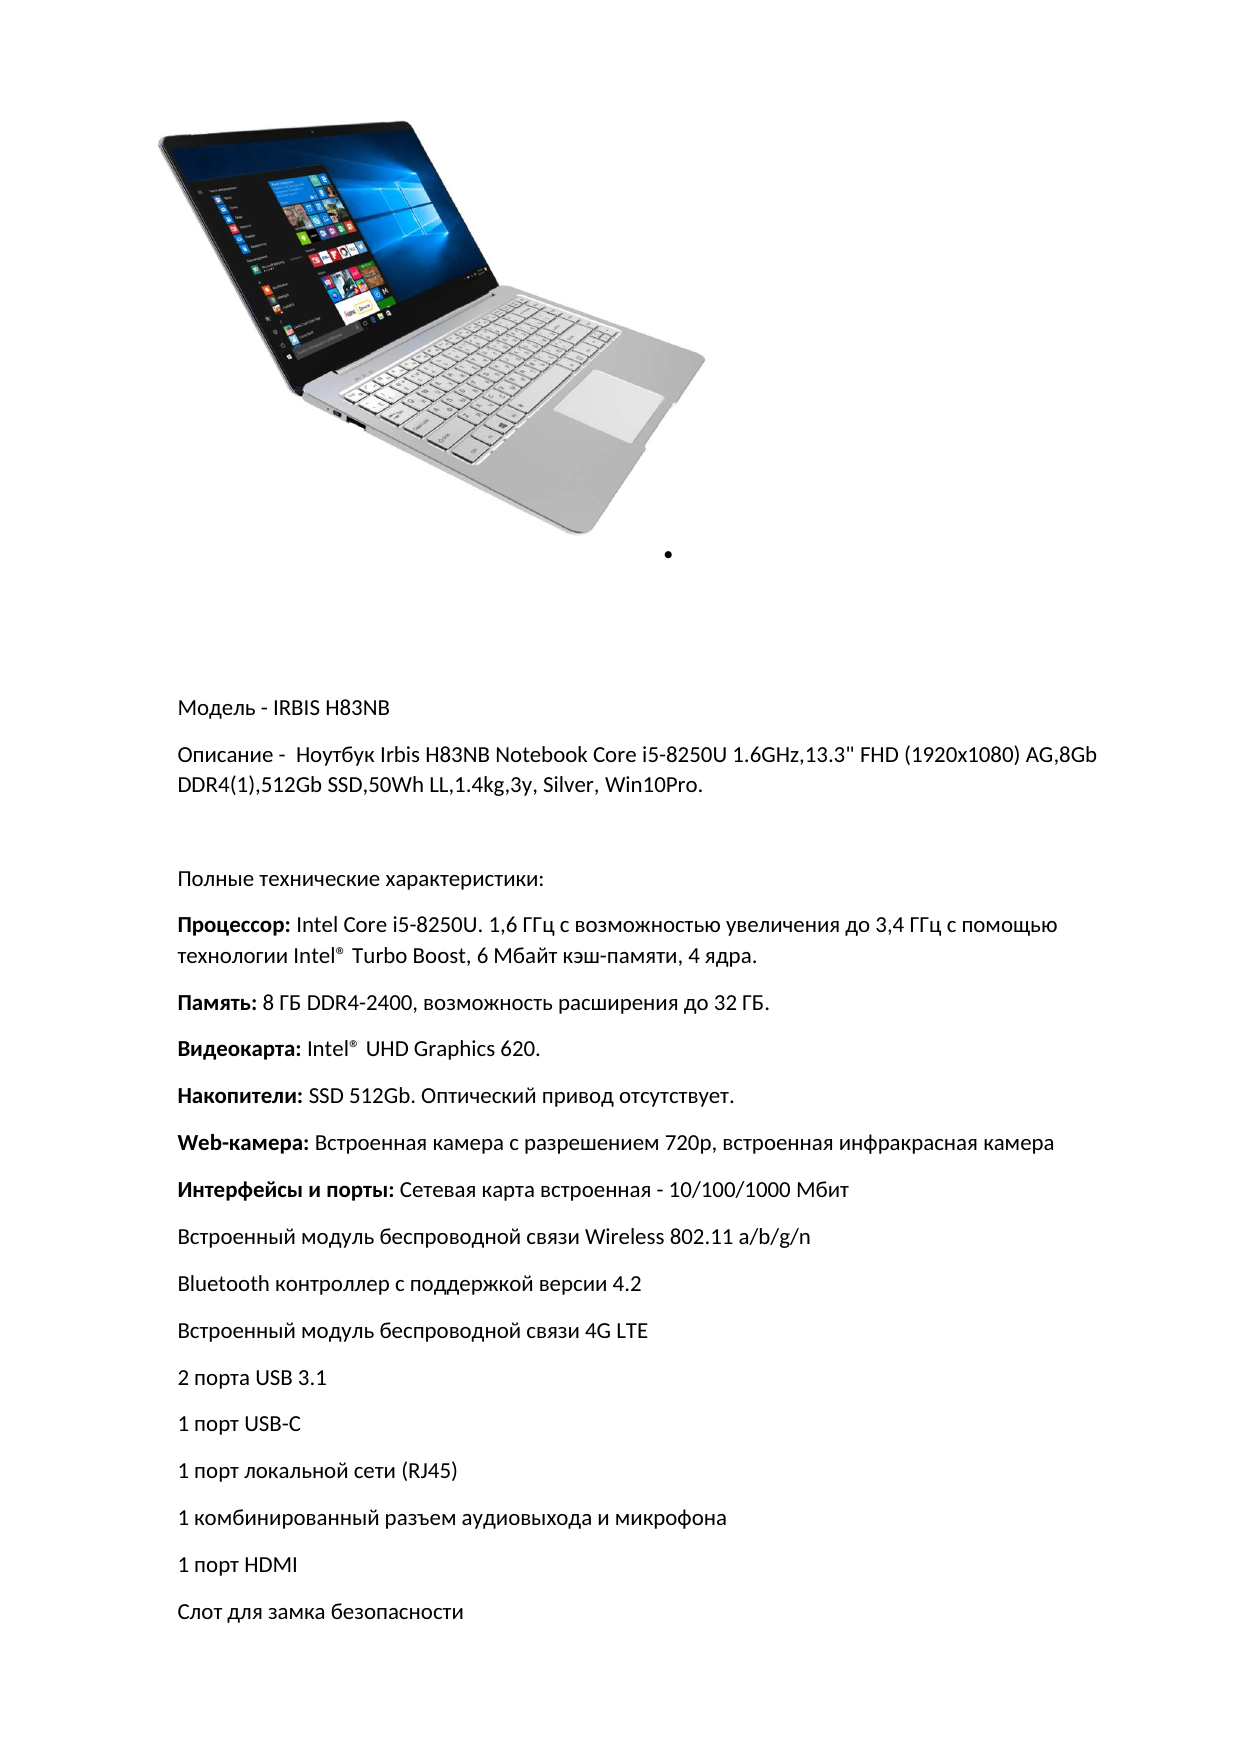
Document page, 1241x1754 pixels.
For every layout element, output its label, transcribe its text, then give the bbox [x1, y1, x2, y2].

text Модель - IRBIS H83NB [177, 693, 1152, 721]
text 1 порт USB-С [177, 1409, 1152, 1438]
text 2 порта USB 3.1 [177, 1363, 1152, 1391]
picture [134, 120, 729, 536]
text Процессор: Intel Core i5-8250U. 1,6 ГГц с возможностью увеличения до 3,4 ГГц с помощью технологии Intel® Turbo Boost, 6 Мбайт кэш-памяти, 4 ядра. [177, 911, 1152, 969]
text Встроенный модуль беспроводной связи Wireless 802.11 a/b/g/n [177, 1222, 1152, 1250]
text Накопители: SSD 512Gb. Оптический привод отсутствует. [177, 1081, 1152, 1109]
text 1 порт HDMI [177, 1550, 1152, 1578]
text 1 порт локальной сети (RJ45) [177, 1456, 1152, 1484]
text Описание - Ноутбук Irbis H83NB Notebook Core i5-8250U 1.6GHz,13.3" FHD (1920x1080) AG,8Gb DDR4(1),512Gb SSD,50Wh LL,1.4kg,3y, Silver, Win10Pro. [177, 740, 1152, 798]
text Видеокарта: Intel® UHD Graphics 620. [177, 1034, 1152, 1063]
text Web-камера: Встроенная камера с разрешением 720p, встроенная инфракрасная камера [177, 1128, 1152, 1156]
text Bluetooth контроллер с поддержкой версии 4.2 [177, 1269, 1152, 1297]
text Интерфейсы и порты: Сетевая карта встроенная - 10/100/1000 Мбит [177, 1175, 1152, 1203]
text 1 комбинированный разъем аудиовыхода и микрофона [177, 1503, 1152, 1531]
text Встроенный модуль беспроводной связи 4G LTE [177, 1316, 1152, 1344]
text Память: 8 ГБ DDR4-2400, возможность расширения до 32 ГБ. [177, 988, 1152, 1016]
text Полные технические характеристики: [177, 864, 1152, 892]
text Слот для замка безопасности [177, 1597, 1152, 1625]
